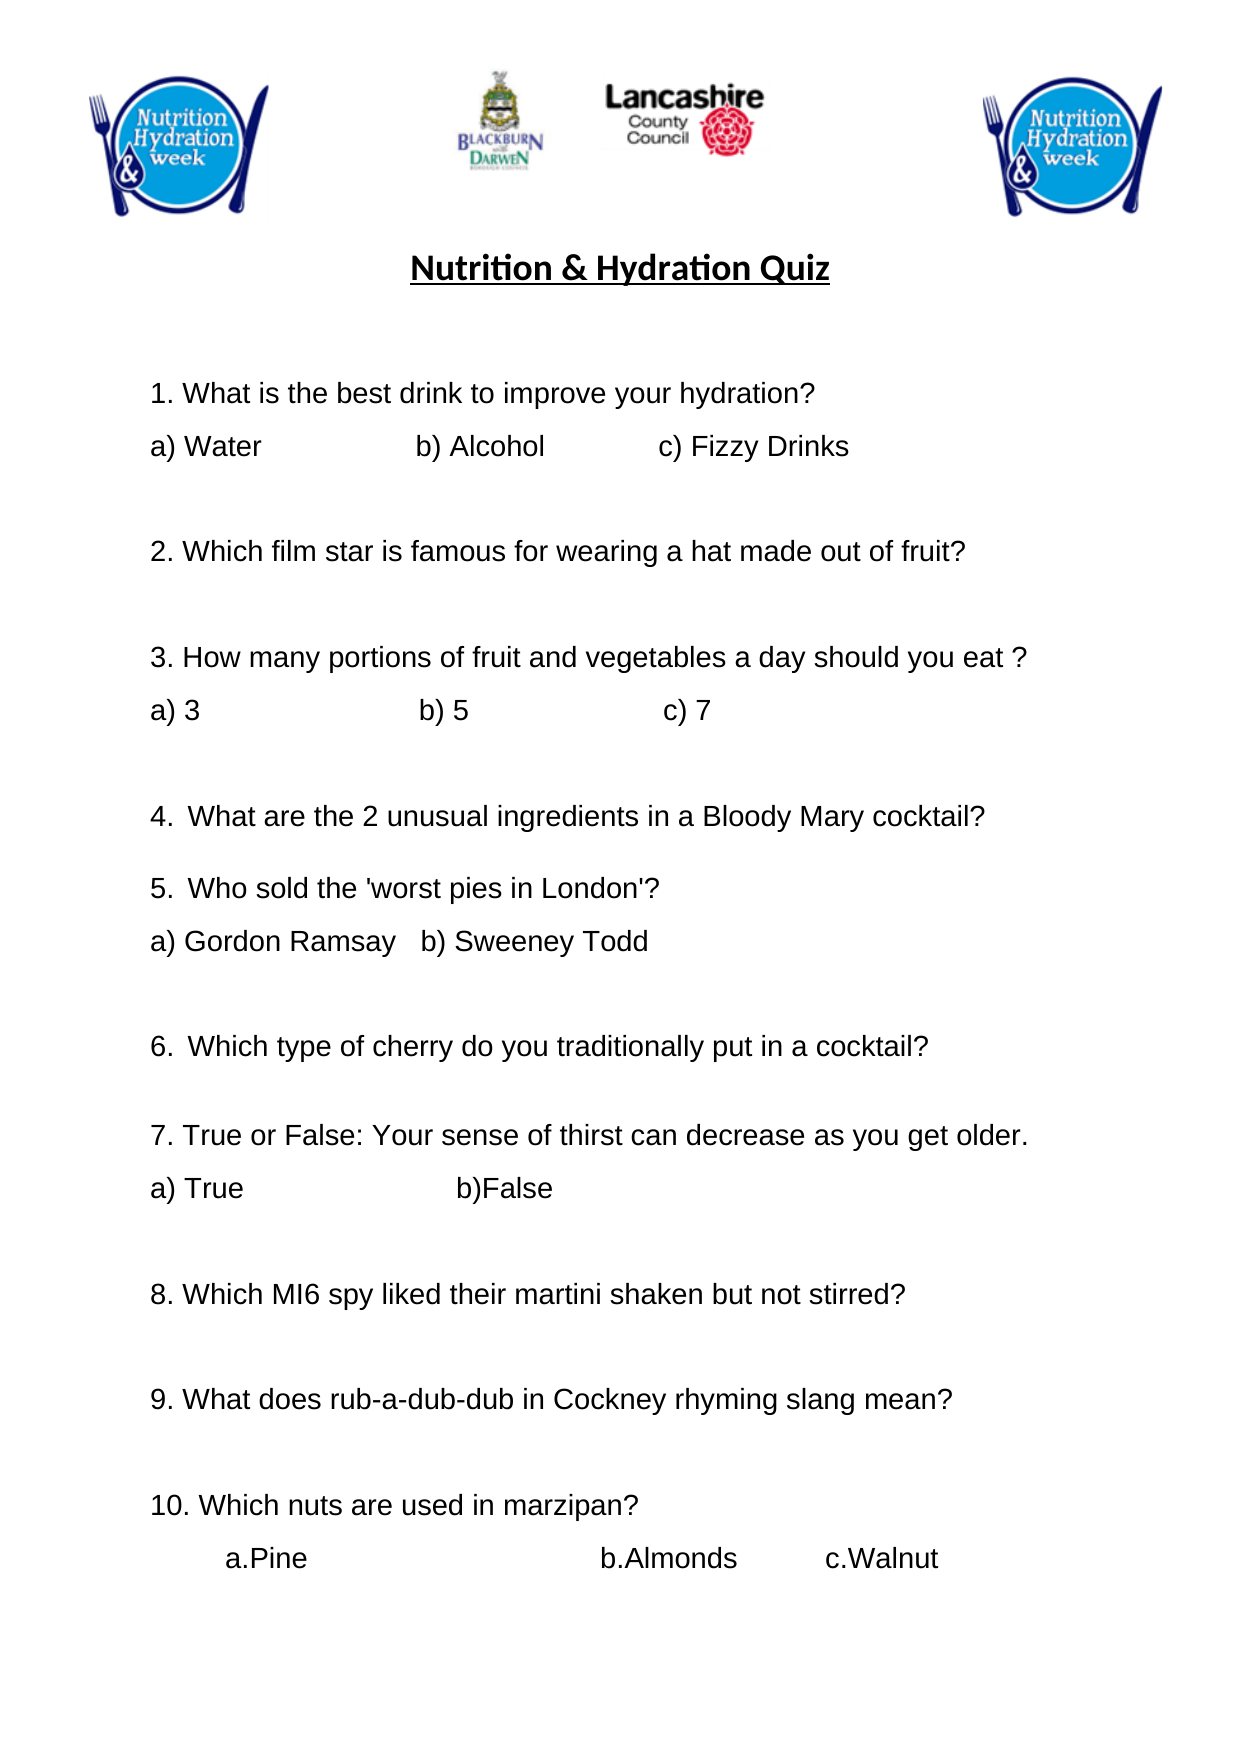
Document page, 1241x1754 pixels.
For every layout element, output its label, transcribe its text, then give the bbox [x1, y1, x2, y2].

list Which type of cherry do you traditionally put in a cocktail? [150, 1029, 1090, 1063]
list What are the 2 unusual ingredients in a Bloody Mary cocktail? [150, 798, 1090, 832]
text 10. Which nuts are used in marzipan? [150, 1488, 1090, 1521]
text 1. What is the best drink to improve your hydration? [150, 376, 1090, 409]
text Nutrition & Hydration Quiz [150, 244, 1090, 289]
text a) Gordon Ramsay b) Sweeney Todd [150, 924, 1090, 957]
text 2. Which film star is famous for wearing a hat made out of fruit? [150, 534, 1090, 568]
text 7. True or False: Your sense of thirst can decrease as you get older. [150, 1118, 1090, 1152]
text 8. Which MI6 spy liked their martini shaken but not stirred? [150, 1277, 1090, 1310]
text a) 3 b) 5 c) 7 [150, 693, 1090, 726]
list Who sold the 'worst pies in London'? [150, 871, 1090, 904]
picture [421, 53, 808, 202]
text 3. How many portions of fruit and vegetables a day should you eat ? [150, 640, 1090, 674]
picture [89, 71, 269, 226]
text a) Water b) Alcohol c) Fizzy Drinks [150, 429, 1090, 462]
picture [982, 72, 1163, 226]
text a) True b)False [150, 1171, 1090, 1204]
text a.Pine b.Almonds c.Walnut [225, 1541, 1090, 1574]
text 9. What does rub-a-dub-dub in Cockney rhyming slang mean? [150, 1382, 1090, 1416]
